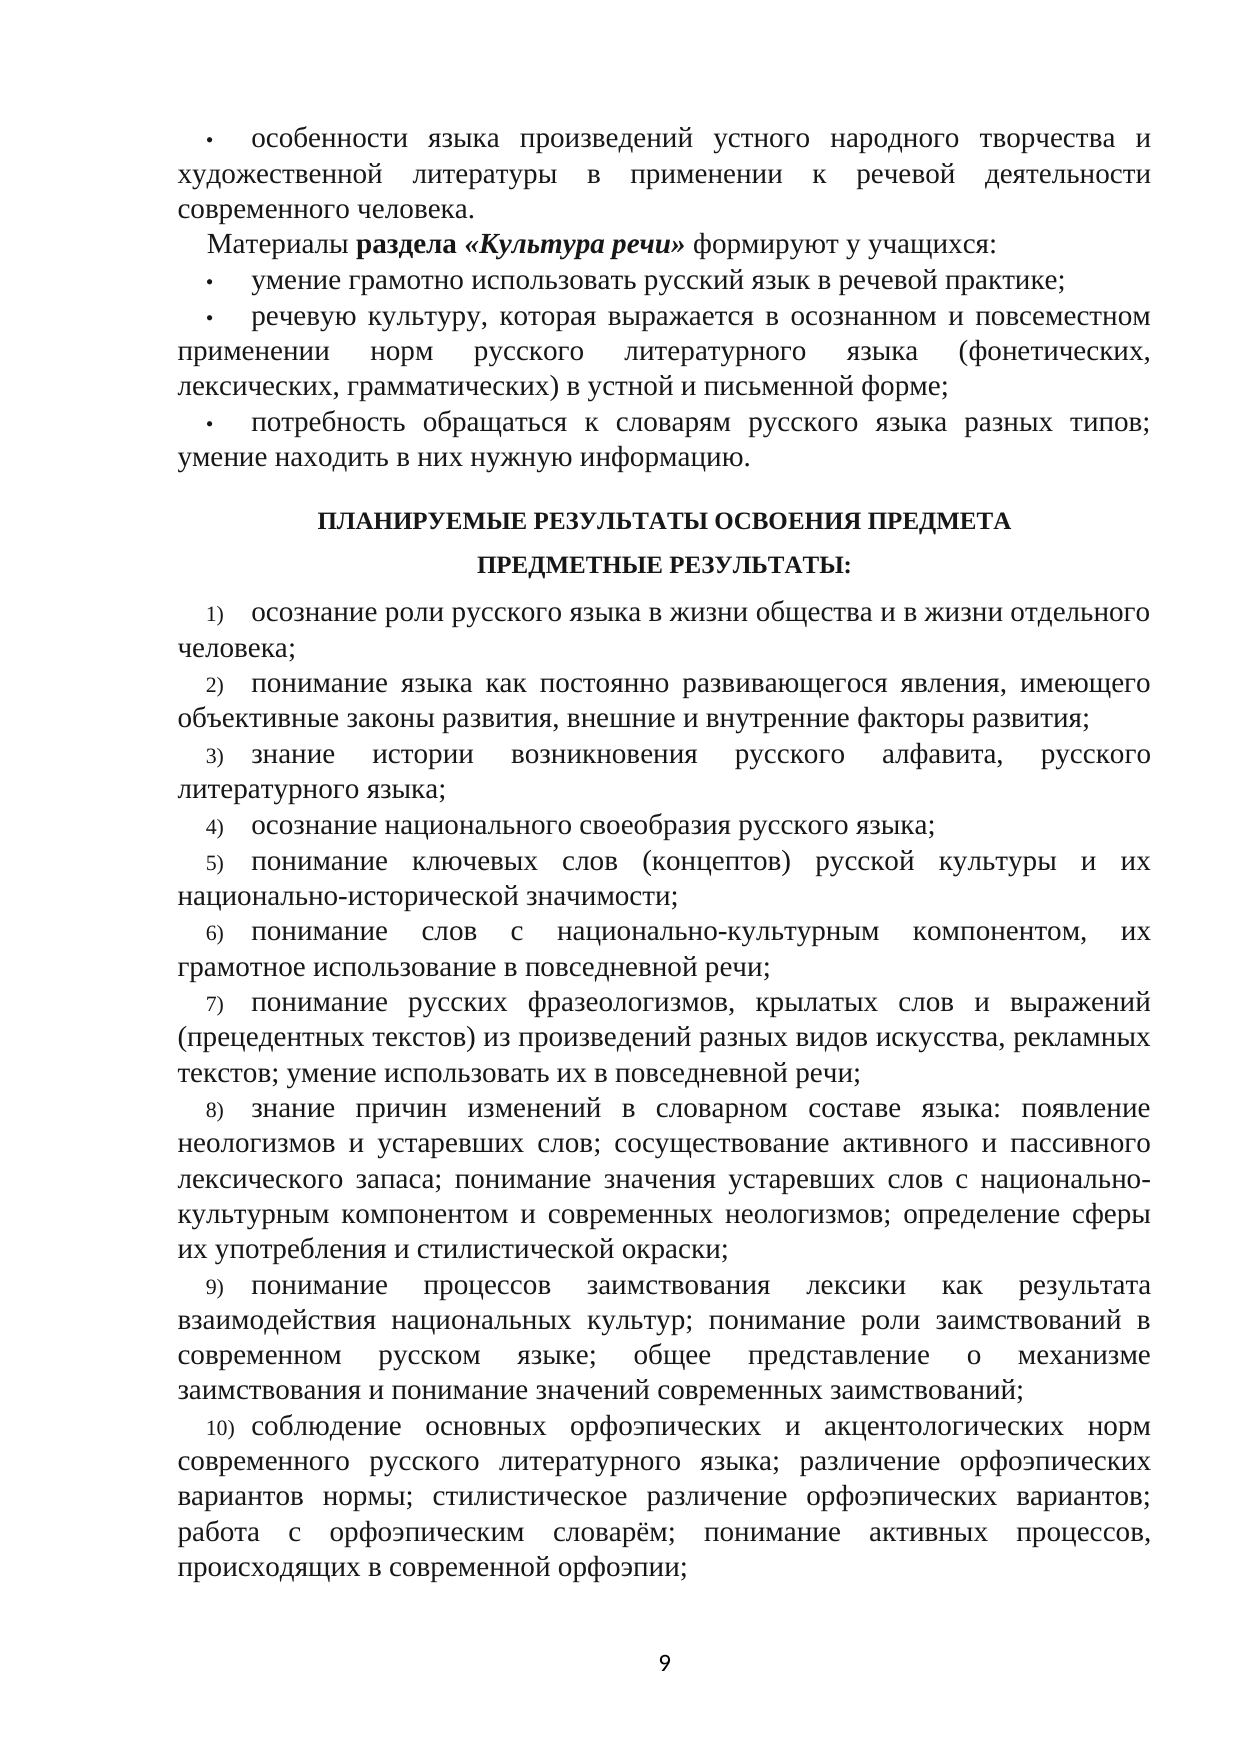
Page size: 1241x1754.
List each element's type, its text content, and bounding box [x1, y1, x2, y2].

list речевую культуру, которая выражается в осознанном и повсеместном применении норм русского литературного языка (фонетических, лексических, грамматических) в устной и письменной форме; [177, 298, 1152, 402]
list умение грамотно использовать русский язык в речевой практике; [177, 262, 1152, 296]
list понимание процессов заимствования лексики как результата взаимодействия национальных культур; понимание роли заимствований в современном русском языке; общее представление о механизме заимствования и понимание значений современных заимствований; [177, 1267, 1152, 1406]
list понимание языка как постоянно развивающегося явления, имеющего объективные законы развития, внешние и внутренние факторы развития; [177, 665, 1152, 734]
list знание истории возникновения русского алфавита, русского литературного языка; [177, 736, 1152, 805]
list понимание слов с национально-культурным компонентом, их грамотное использование в повседневной речи; [177, 913, 1152, 982]
list понимание ключевых слов (концептов) русской культуры и их национально-исторической значимости; [177, 843, 1152, 911]
text Материалы раздела «Культура речи» формируют у учащихся: [207, 227, 1152, 260]
list осознание роли русского языка в жизни общества и в жизни отдельного человека; [177, 594, 1152, 663]
text ПЛАНИРУЕМЫЕ РЕЗУЛЬТАТЫ ОСВОЕНИЯ ПРЕДМЕТА [177, 506, 1152, 534]
list понимание русских фразеологизмов, крылатых слов и выражений (прецедентных текстов) из произведений разных видов искусства, рекламных текстов; умение использовать их в повседневной речи; [177, 984, 1152, 1088]
text ПРЕДМЕТНЫЕ РЕЗУЛЬТАТЫ: [177, 550, 1152, 579]
list потребность обращаться к словарям русского языка разных типов; умение находить в них нужную информацию. [177, 404, 1152, 473]
list особенности языка произведений устного народного творчества и художественной литературы в применении к речевой деятельности современного человека. [177, 121, 1152, 224]
list соблюдение основных орфоэпических и акцентологических норм современного русского литературного языка; различение орфоэпических вариантов нормы; стилистическое различение орфоэпических вариантов; работа с орфоэпическим словарём; понимание активных процессов, происходящих в современной орфоэпии; [177, 1408, 1152, 1582]
list знание причин изменений в словарном составе языка: появление неологизмов и устаревших слов; сосуществование активного и пассивного лексического запаса; понимание значения устаревших слов с национально-культурным компонентом и современных неологизмов; определение сферы их употребления и стилистической окраски; [177, 1090, 1152, 1265]
list осознание национального своеобразия русского языка; [177, 807, 1152, 841]
